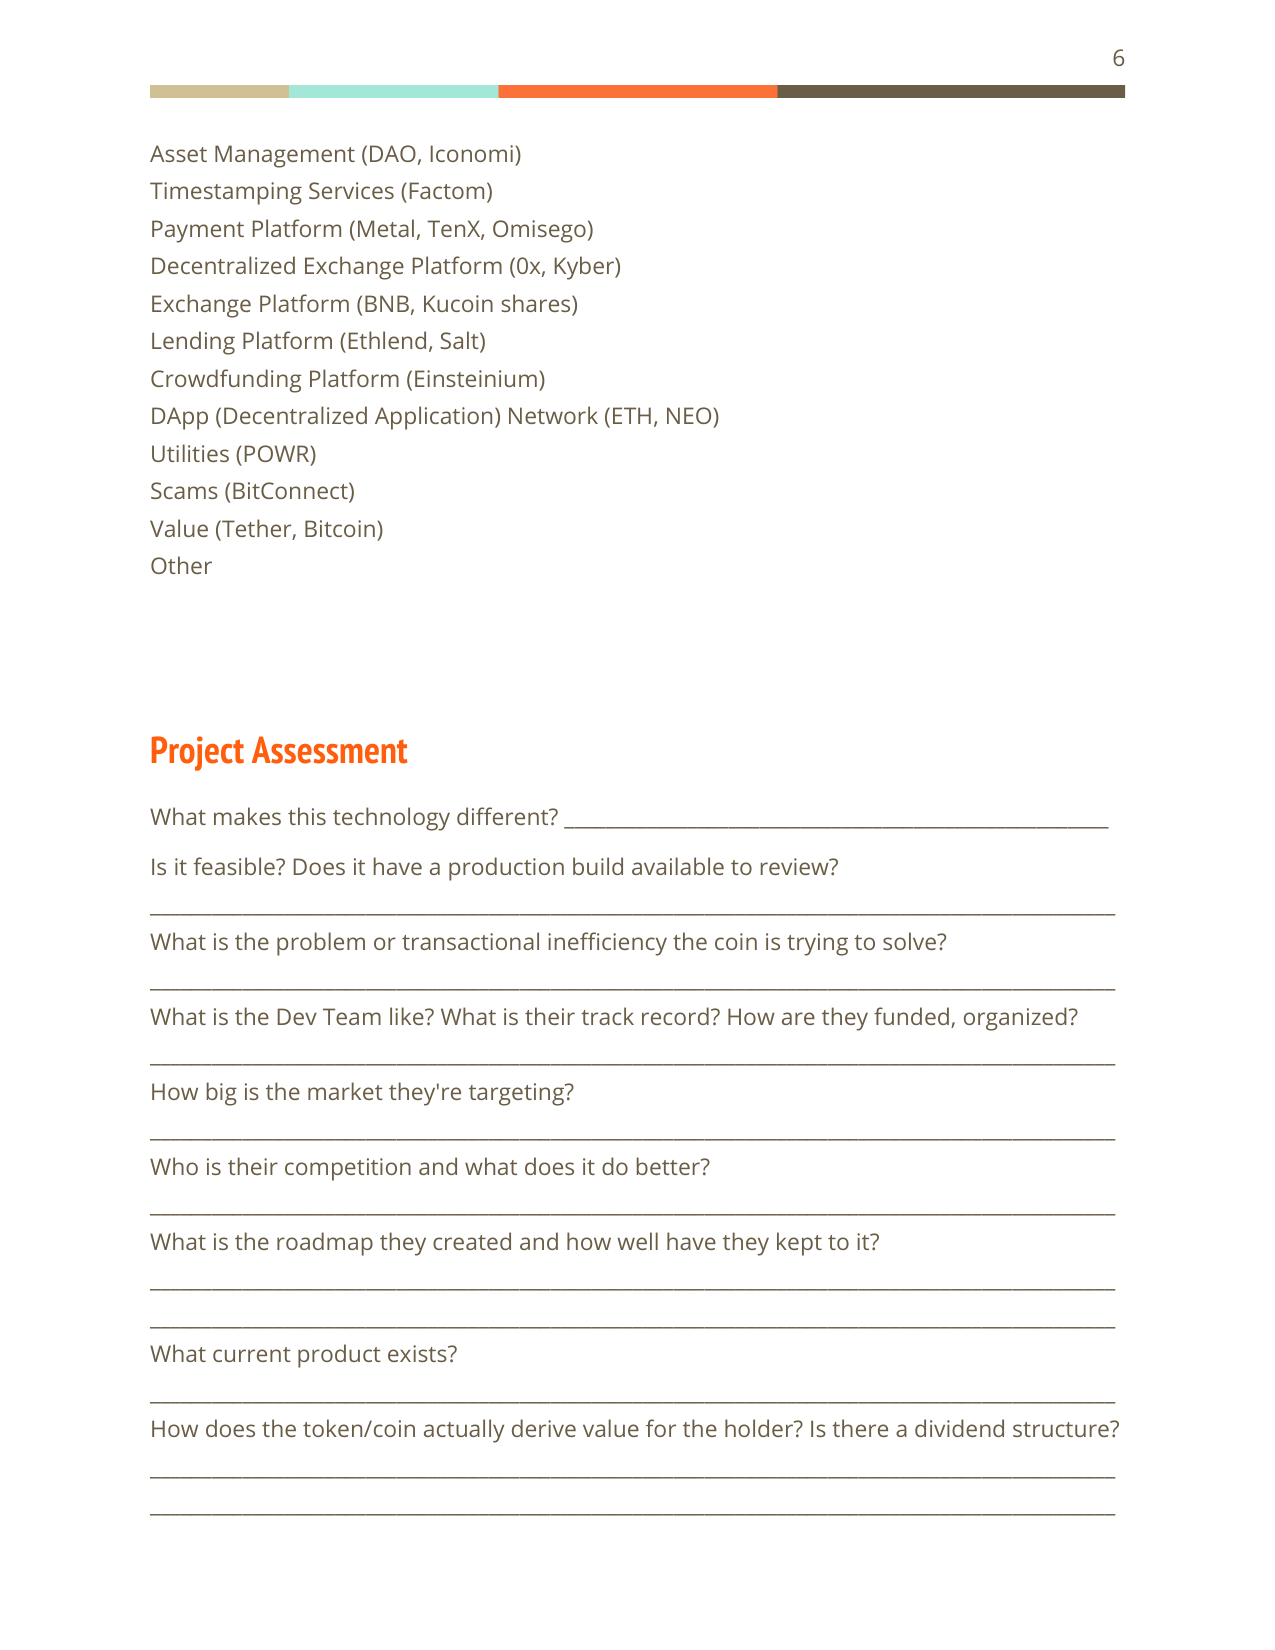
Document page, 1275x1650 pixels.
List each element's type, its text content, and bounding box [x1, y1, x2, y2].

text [150, 851, 1125, 1519]
picture [150, 85, 1125, 98]
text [150, 137, 1125, 619]
subtitle Project Assessment [150, 725, 1125, 773]
text What makes this technology different? _____________________________________________________ [150, 801, 1125, 832]
